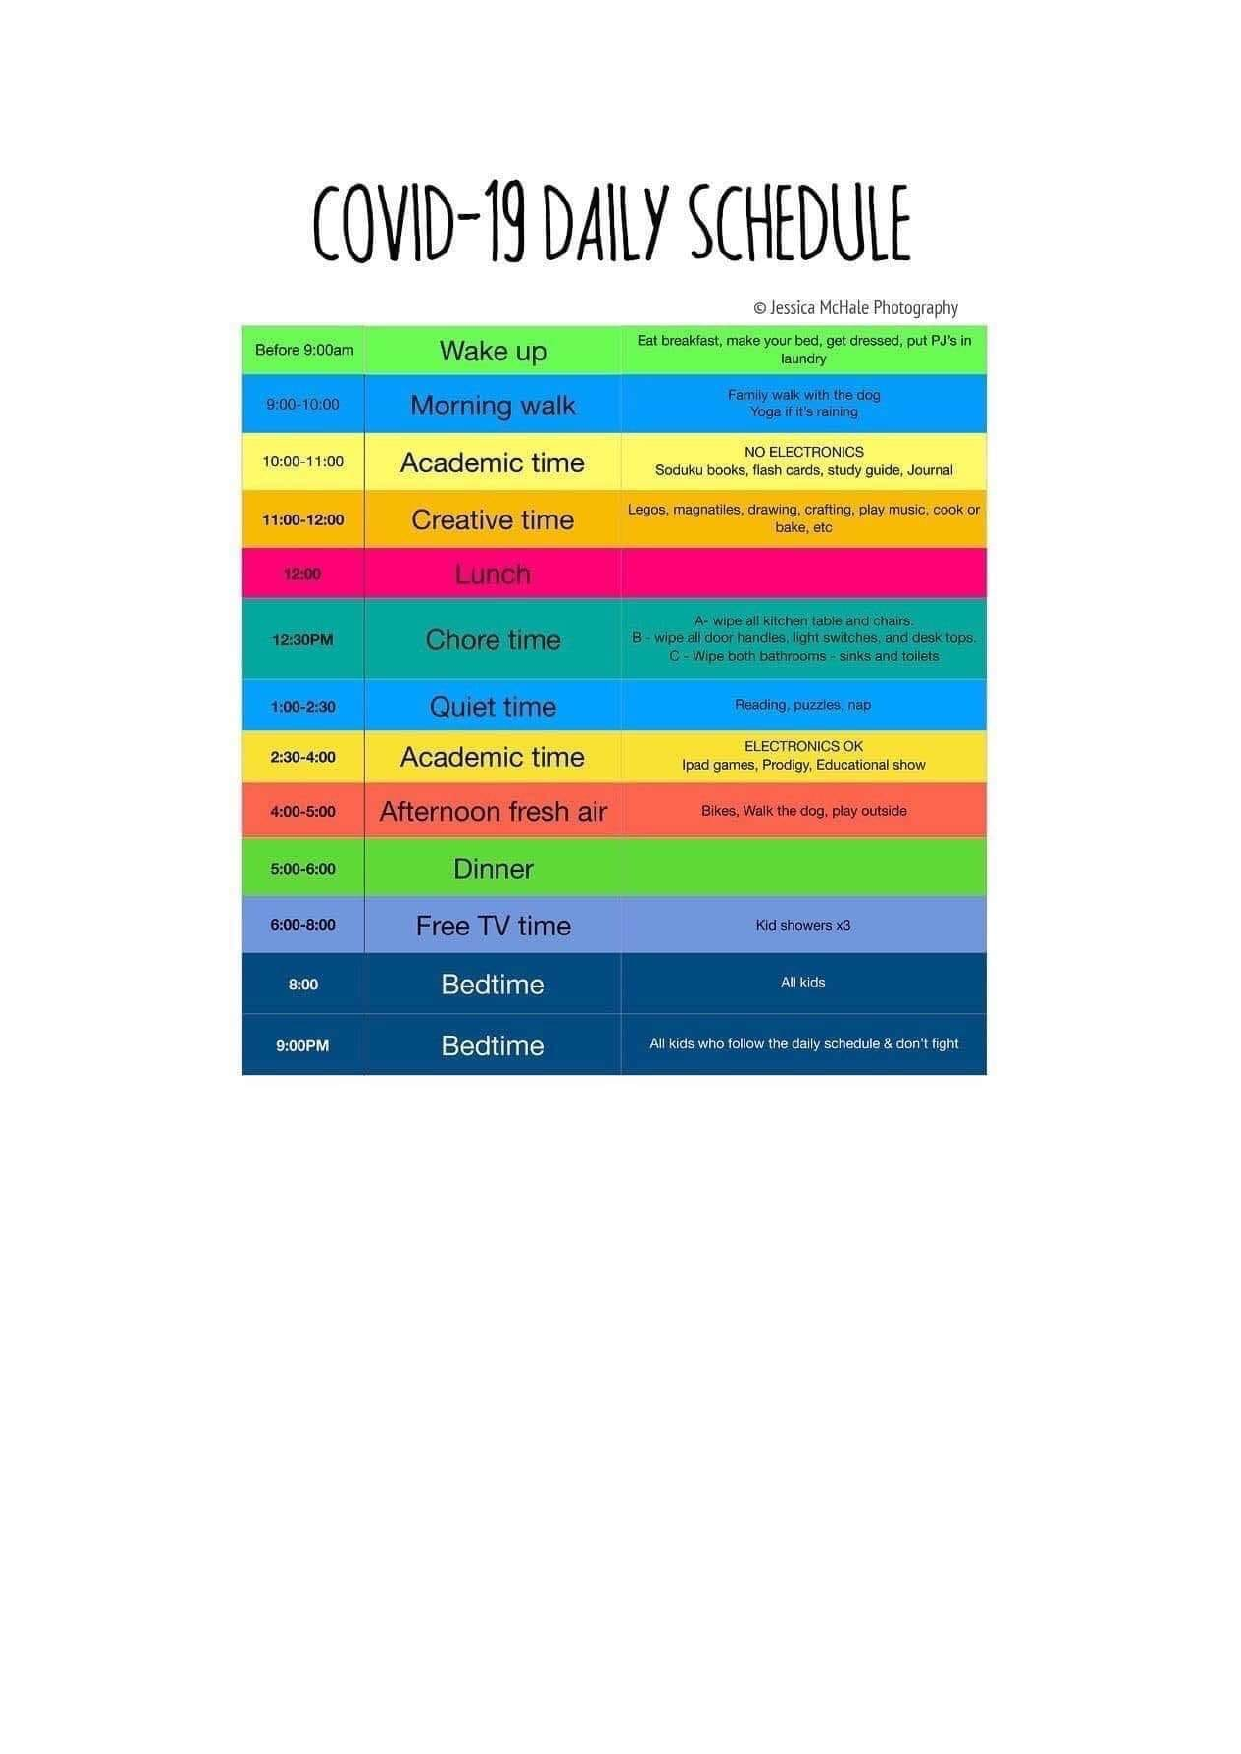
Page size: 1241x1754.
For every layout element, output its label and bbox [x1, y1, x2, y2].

picture [150, 150, 1091, 1091]
